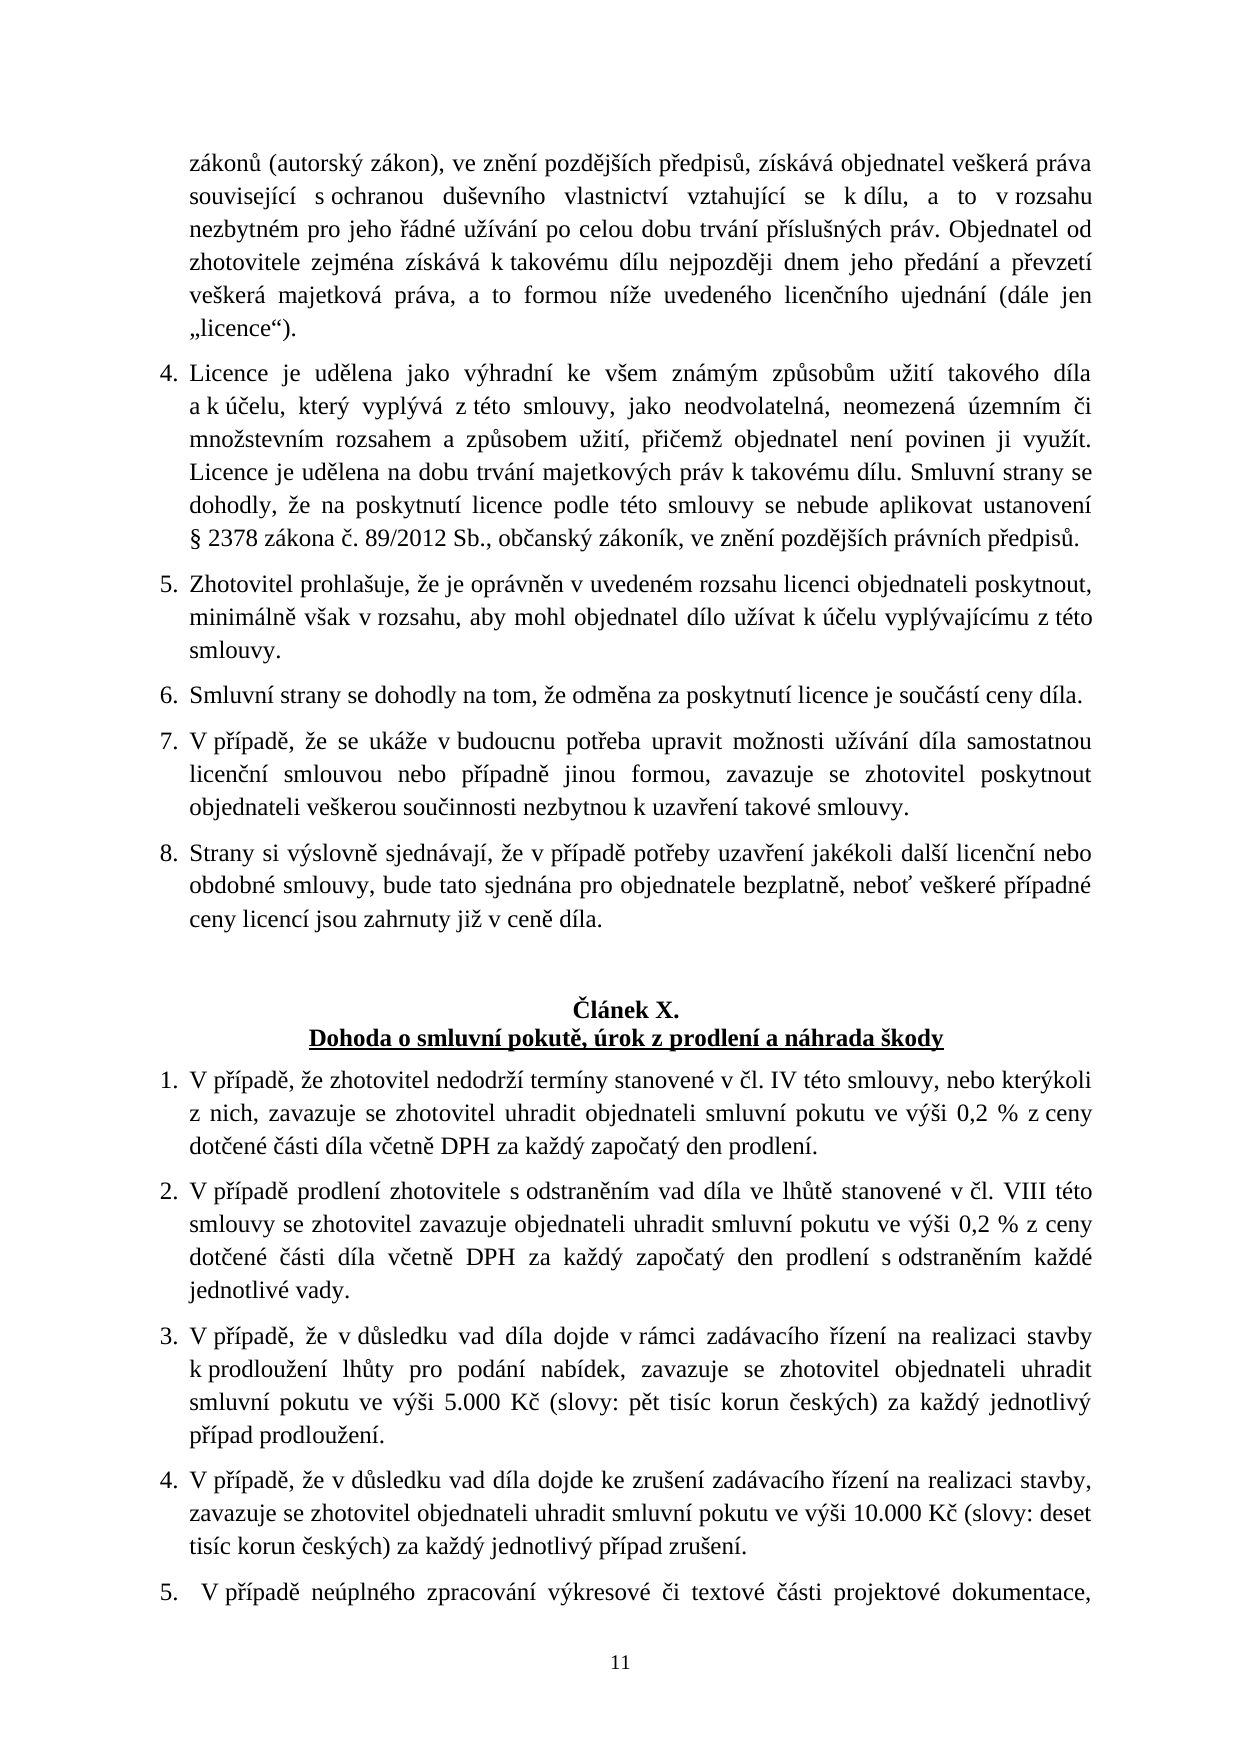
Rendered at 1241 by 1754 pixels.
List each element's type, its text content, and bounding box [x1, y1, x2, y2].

list V případě, že v důsledku vad díla dojde v rámci zadávacího řízení na realizaci stavby k prodloužení lhůty pro podání nabídek, zavazuje se zhotovitel objednateli uhradit smluvní pokutu ve výši 5.000 Kč (slovy: pět tisíc korun českých) za každý jednotlivý případ prodloužení. [159, 1321, 1092, 1449]
list Licence je udělena jako výhradní ke všem známým způsobům užití takového díla a k účelu, který vyplývá z této smlouvy, jako neodvolatelná, neomezená územním či množstevním rozsahem a způsobem užití, přičemž objednatel není povinen ji využít. Licence je udělena na dobu trvání majetkových práv k takovému dílu. Smluvní strany se dohodly, že na poskytnutí licence podle této smlouvy se nebude aplikovat ustanovení § 2378 zákona č. 89/2012 Sb., občanský zákoník, ve znění pozdějších právních předpisů. [159, 358, 1092, 552]
list Zhotovitel prohlašuje, že je oprávněn v uvedeném rozsahu licenci objednateli poskytnout, minimálně však v rozsahu, aby mohl objednatel dílo užívat k účelu vyplývajícímu z této smlouvy. [159, 569, 1092, 664]
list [159, 1577, 1092, 1606]
list V případě, že se ukáže v budoucnu potřeba upravit možnosti užívání díla samostatnou licenční smlouvou nebo případně jinou formou, zavazuje se zhotovitel poskytnout objednateli veškerou součinnosti nezbytnou k uzavření takové smlouvy. [159, 726, 1092, 821]
list V případě prodlení zhotovitele s odstraněním vad díla ve lhůtě stanovené v čl. VIII této smlouvy se zhotovitel zavazuje objednateli uhradit smluvní pokutu ve výši 0,2 % z ceny dotčené části díla včetně DPH za každý započatý den prodlení s odstraněním každé jednotlivé vady. [159, 1176, 1092, 1304]
list Smluvní strany se dohodly na tom, že odměna za poskytnutí licence je součástí ceny díla. [159, 681, 1092, 709]
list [159, 148, 1092, 342]
list V případě, že v důsledku vad díla dojde ke zrušení zadávacího řízení na realizaci stavby, zavazuje se zhotovitel objednateli uhradit smluvní pokutu ve výši 10.000 Kč (slovy: deset tisíc korun českých) za každý jednotlivý případ zrušení. [159, 1465, 1092, 1560]
list Strany si výslovně sjednávají, že v případě potřeby uzavření jakékoli další licenční nebo obdobné smlouvy, bude tato sjednána pro objednatele bezplatně, neboť veškeré případné ceny licencí jsou zahrnuty již v ceně díla. [159, 838, 1092, 932]
text Článek X. Dohoda o smluvní pokutě, úrok z prodlení a náhrada škody [159, 995, 1092, 1052]
list V případě, že zhotovitel nedodrží termíny stanovené v čl. IV této smlouvy, nebo kterýkoli z nich, zavazuje se zhotovitel uhradit objednateli smluvní pokutu ve výši 0,2 % z ceny dotčené části díla včetně DPH za každý započatý den prodlení. [159, 1065, 1092, 1159]
